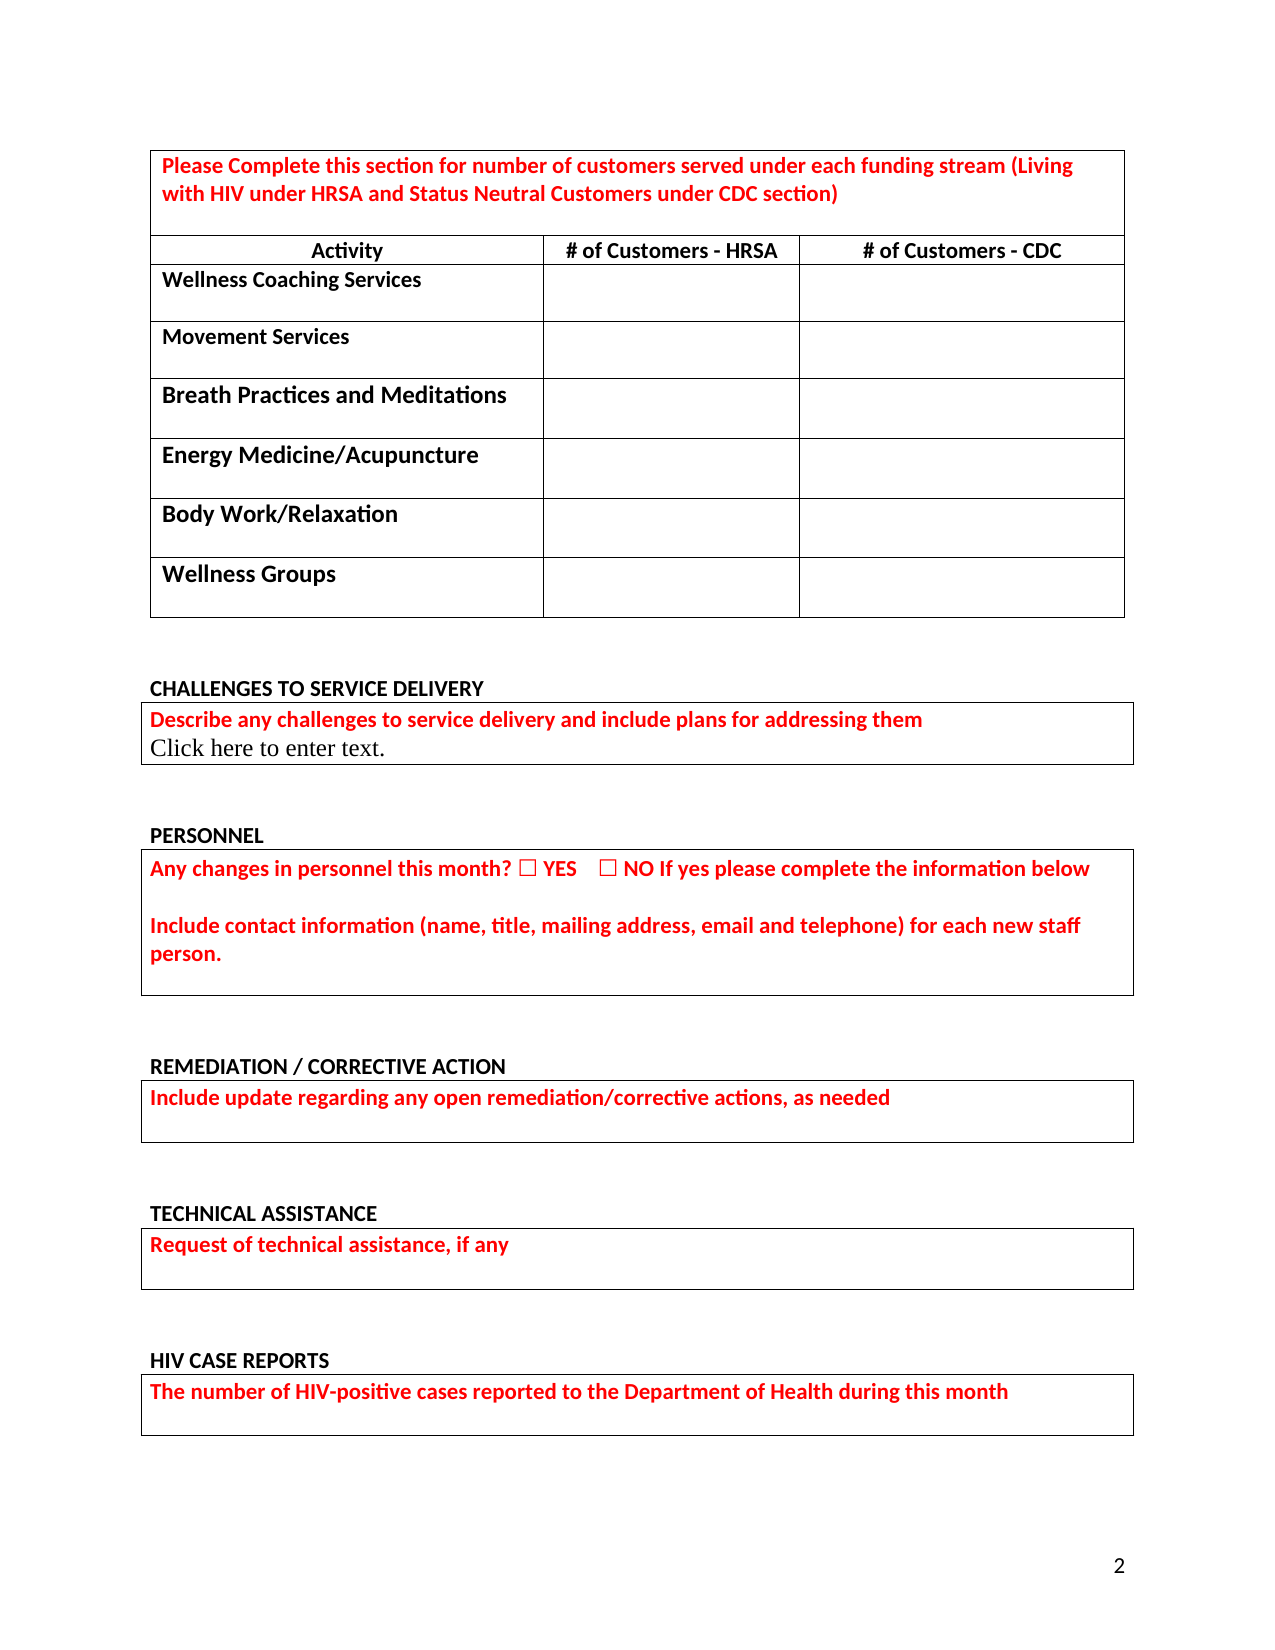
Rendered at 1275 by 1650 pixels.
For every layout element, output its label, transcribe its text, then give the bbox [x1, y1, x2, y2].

text Include contact information (name, title, mailing address, email and telephone) for each new staff person. [150, 911, 1125, 967]
text PERSONNEL [150, 821, 1125, 849]
table_cell # of Customers - HRSA [544, 236, 799, 264]
table_cell [544, 558, 799, 617]
text Describe any challenges to service delivery and include plans for addressing them [142, 703, 1133, 733]
table_cell Wellness Coaching Services [151, 265, 543, 321]
table_cell [544, 322, 799, 378]
text CHALLENGES TO SERVICE DELIVERY [150, 674, 1125, 702]
table_cell [544, 265, 799, 321]
table_cell Body Work/Relaxation [151, 499, 543, 557]
table_cell # of Customers - CDC [800, 236, 1124, 264]
table_cell [544, 439, 799, 497]
text Include update regarding any open remediation/corrective actions, as needed [142, 1081, 1133, 1112]
table_cell [800, 322, 1124, 378]
table_cell [800, 265, 1124, 321]
table_cell [800, 439, 1124, 497]
table_cell Activity [151, 236, 543, 264]
table_cell Energy Medicine/Acupuncture [151, 439, 543, 497]
table_cell [544, 499, 799, 557]
table_cell Movement Services [151, 322, 543, 378]
table_cell [800, 558, 1124, 617]
text Request of technical assistance, if any [142, 1229, 1133, 1259]
table_cell Breath Practices and Meditations [151, 379, 543, 438]
text TECHNICAL ASSISTANCE [150, 1199, 1125, 1227]
text REMEDIATION / CORRECTIVE ACTION [150, 1052, 1125, 1080]
text The number of HIV-positive cases reported to the Department of Health during this month [142, 1375, 1133, 1405]
table_cell [800, 379, 1124, 438]
table_cell Wellness Groups [151, 558, 543, 617]
table_header Please Complete this section for number of customers served under each funding stream (Living with HIV under HRSA and Status Neutral Customers under CDC section) [151, 151, 1124, 235]
text Any changes in personnel this month? ☐ YES ☐ NO If yes please complete the information below [142, 850, 1133, 883]
table_cell [544, 379, 799, 438]
text HIV CASE REPORTS [150, 1346, 1125, 1374]
table_cell [800, 499, 1124, 557]
